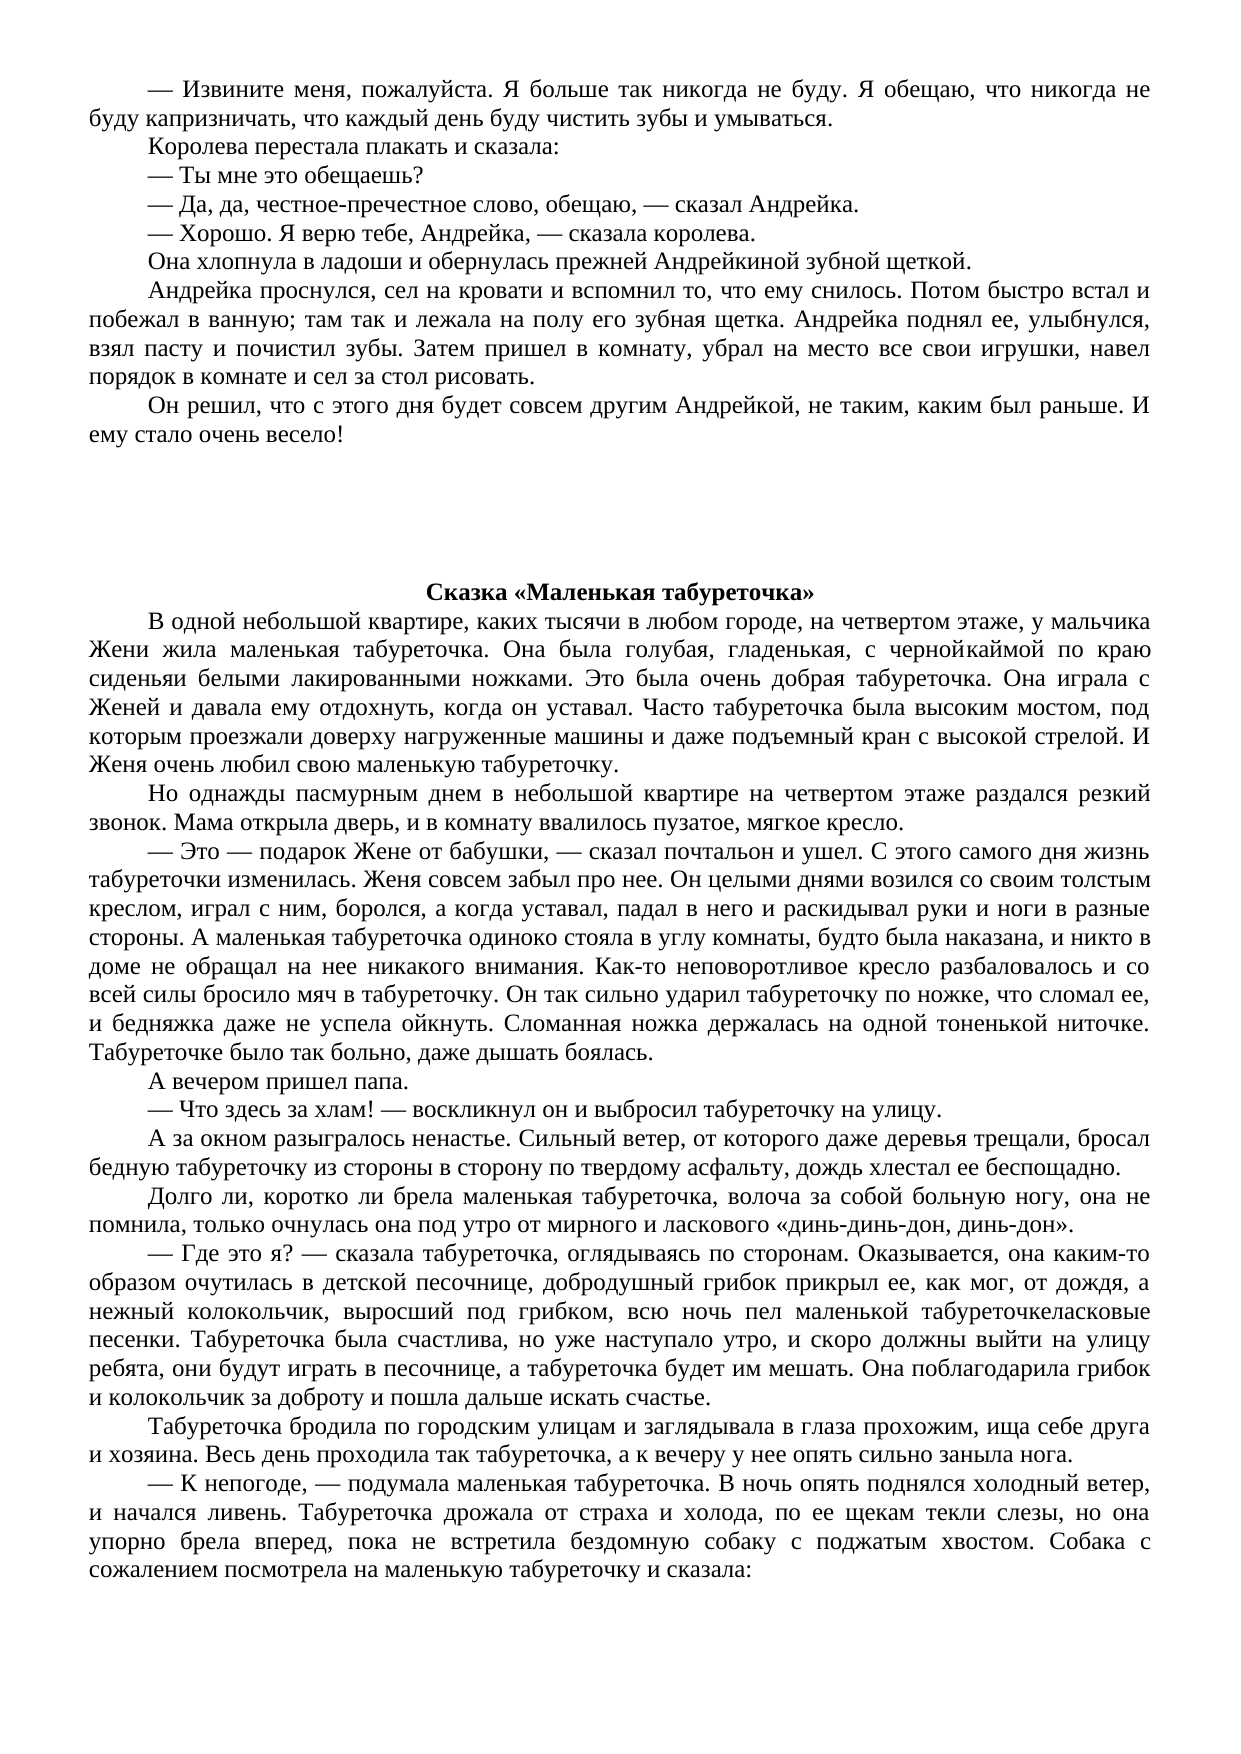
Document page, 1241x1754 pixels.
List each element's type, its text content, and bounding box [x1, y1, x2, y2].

text Сказка «Маленькая табуреточка» [89, 577, 1152, 606]
text Андрейка проснулся, сел на кровати и вспомнил то, что ему снилось. Потом быстро встал и побежал в ванную; там так и лежала на полу его зубная щетка. Андрейка поднял ее, улыбнулся, взял пасту и почистил зубы. Затем пришел в комнату, убрал на место все свои игрушки, навел порядок в комнате и сел за стол рисовать. [89, 275, 1152, 390]
text Долго ли, коротко ли брела маленькая табуреточка, волоча за собой больную ногу, она не помнила, только очнулась она под утро от мирного и ласкового «динь-динь-дон, динь-дон». [89, 1181, 1152, 1238]
text — Извините меня, пожалуйста. Я больше так никогда не буду. Я обещаю, что никогда не буду капризничать, что каждый день буду чистить зубы и умываться. [89, 74, 1152, 131]
text А за окном разыгралось ненастье. Сильный ветер, от которого даже деревья трещали, бросал бедную табуреточку из стороны в сторону по твердому асфальту, дождь хлестал ее беспощадно. [89, 1123, 1152, 1181]
text — Где это я? — сказала табуреточка, оглядываясь по сторонам. Оказывается, она каким-то образом очутилась в детской песочнице, добродушный грибок прикрыл ее, как мог, от дождя, а нежный колокольчик, выросший под грибком, всю ночь пел маленькой табуреточкеласковые песенки. Табуреточка была счастлива, но уже наступало утро, и скоро должны выйти на улицу ребята, они будут играть в песочнице, а табуреточка будет им мешать. Она поблагодарила грибок и колокольчик за доброту и пошла дальше искать счастье. [89, 1238, 1152, 1411]
text — Ты мне это обещаешь? [89, 160, 1152, 189]
text А вечером пришел папа. [89, 1066, 1152, 1094]
text — Что здесь за хлам! — воскликнул он и выбросил табуреточку на улицу. [89, 1094, 1152, 1123]
text Табуреточка бродила по городским улицам и заглядывала в глаза прохожим, ища себе друга и хозяина. Весь день проходила так табуреточка, а к вечеру у нее опять сильно заныла нога. [89, 1411, 1152, 1468]
text — Это — подарок Жене от бабушки, — сказал почтальон и ушел. С этого самого дня жизнь табуреточки изменилась. Женя совсем забыл про нее. Он целыми днями возился со своим толстым креслом, играл с ним, боролся, а когда уставал, падал в него и раскидывал руки и ноги в разные стороны. А маленькая табуреточка одиноко стояла в углу комнаты, будто была наказана, и никто в доме не обращал на нее никакого внимания. Как-то неповоротливое кресло разбаловалось и со всей силы бросило мяч в табуреточку. Он так сильно ударил табуреточку по ножке, что сломал ее, и бедняжка даже не успела ойкнуть. Сломанная ножка держалась на одной тоненькой ниточке. Табуреточке было так больно, даже дышать боялась. [89, 836, 1152, 1066]
text Она хлопнула в ладоши и обернулась прежней Андрейкиной зубной щеткой. [89, 246, 1152, 275]
text — Да, да, честное-пречестное слово, обещаю, — сказал Андрейка. [89, 189, 1152, 218]
text — Хорошо. Я верю тебе, Андрейка, — сказала королева. [89, 218, 1152, 246]
text — К непогоде, — подумала маленькая табуреточка. В ночь опять поднялся холодный ветер, и начался ливень. Табуреточка дрожала от страха и холода, по ее щекам текли слезы, но она упорно брела вперед, пока не встретила бездомную собаку с поджатым хвостом. Собака с сожалением посмотрела на маленькую табуреточку и сказала: [89, 1468, 1152, 1583]
text Но однажды пасмурным днем в небольшой квартире на четвертом этаже раздался резкий звонок. Мама открыла дверь, и в комнату ввалилось пузатое, мягкое кресло. [89, 778, 1152, 836]
text Королева перестала плакать и сказала: [89, 131, 1152, 160]
text Он решил, что с этого дня будет совсем другим Андрейкой, не таким, каким был раньше. И ему стало очень весело! [89, 390, 1152, 448]
text В одной небольшой квартире, каких тысячи в любом городе, на четвертом этаже, у мальчика Жени жила маленькая табуреточка. Она была голубая, гладенькая, с чернойкаймой по краю сиденьяи белыми лакированными ножками. Это была очень добрая табуреточка. Она играла с Женей и давала ему отдохнуть, когда он уставал. Часто табуреточка была высоким мостом, под которым проезжали доверху нагруженные машины и даже подъемный кран с высокой стрелой. И Женя очень любил свою маленькую табуреточку. [89, 606, 1152, 778]
